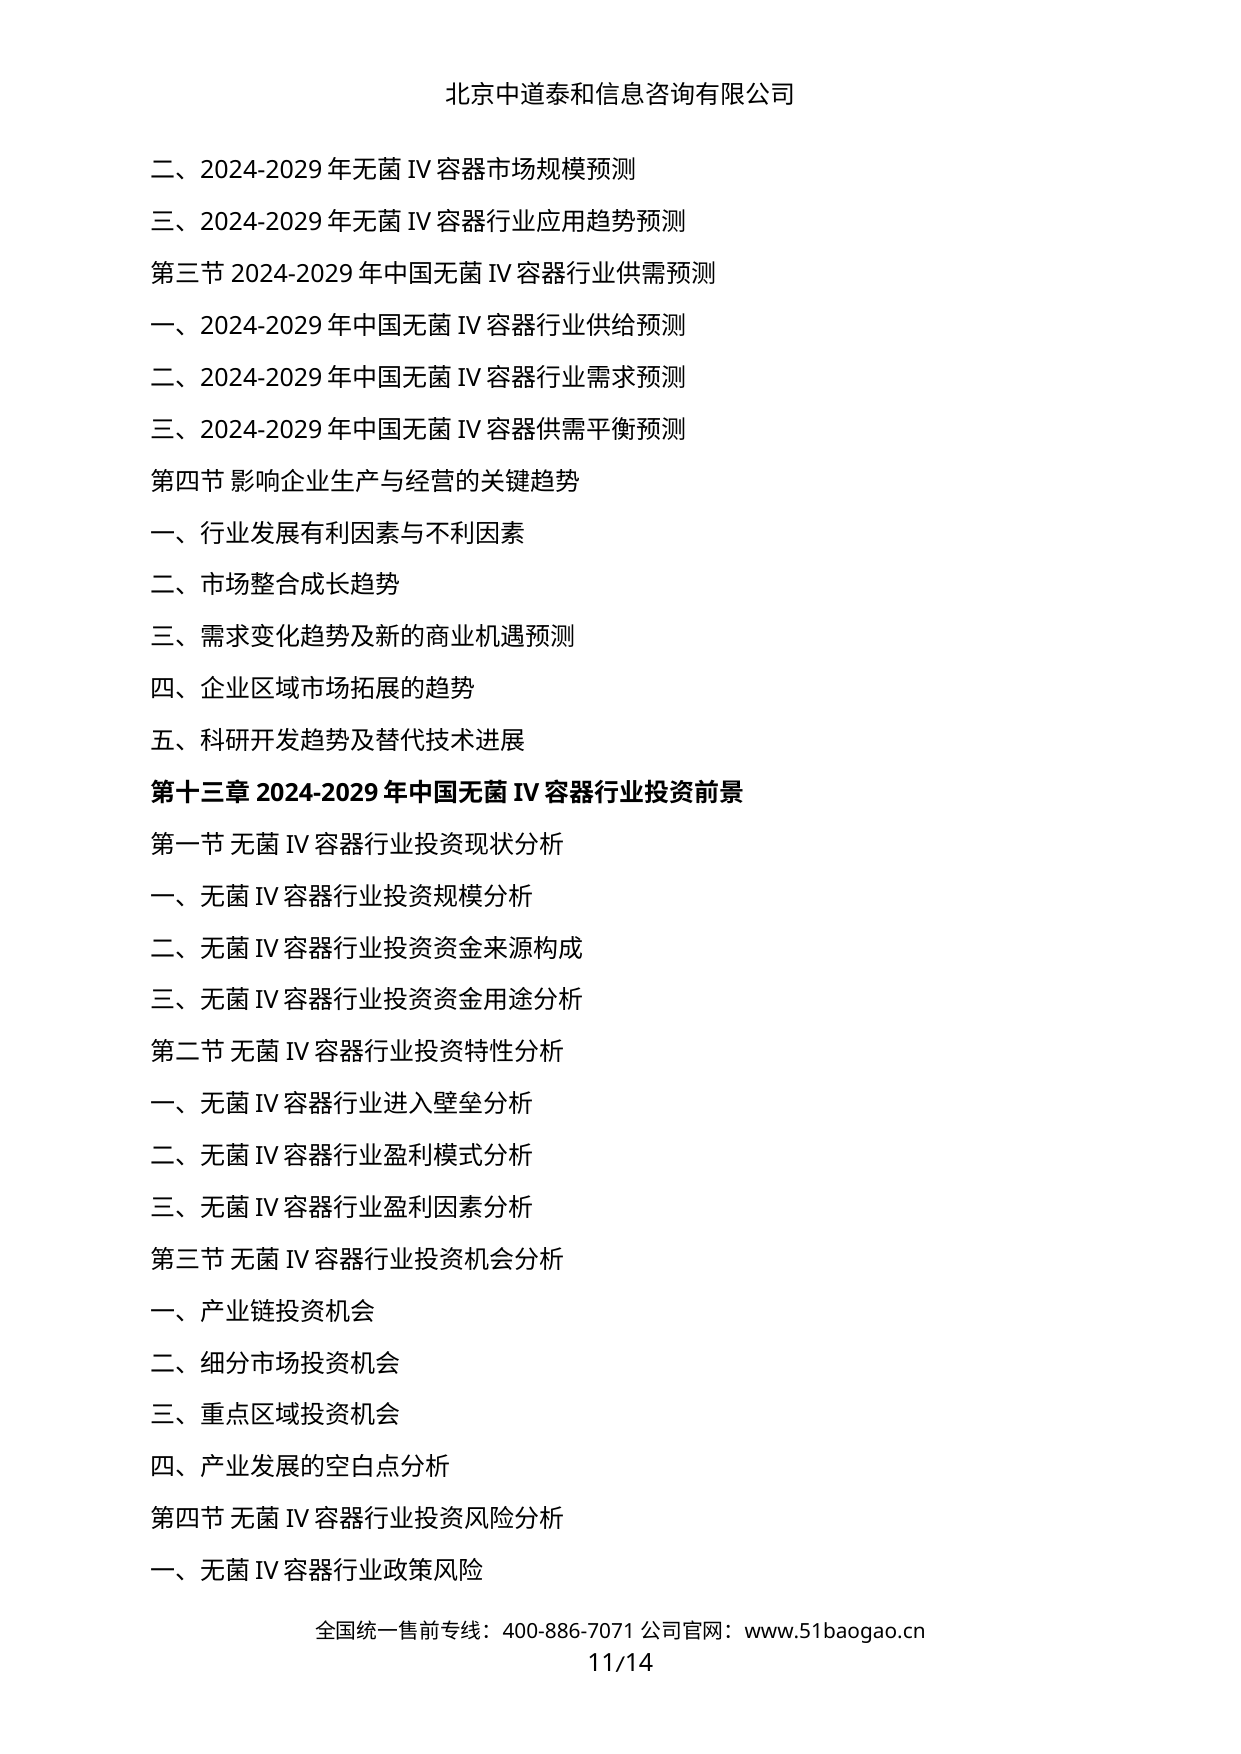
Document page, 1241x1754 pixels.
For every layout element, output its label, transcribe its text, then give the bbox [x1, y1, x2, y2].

text 三、无菌IV容器行业盈利因素分析 [150, 1187, 1090, 1224]
text 四、产业发展的空白点分析 [150, 1447, 1090, 1483]
text 二、2024-2029年无菌IV容器市场规模预测 [150, 150, 1090, 186]
text 二、无菌IV容器行业盈利模式分析 [150, 1136, 1090, 1172]
text 第四节 影响企业生产与经营的关键趋势 [150, 461, 1090, 497]
text 三、重点区域投资机会 [150, 1395, 1090, 1431]
text 一、产业链投资机会 [150, 1291, 1090, 1327]
text 第一节 无菌IV容器行业投资现状分析 [150, 824, 1090, 861]
text 三、2024-2029年中国无菌IV容器供需平衡预测 [150, 409, 1090, 446]
text 一、无菌IV容器行业进入壁垒分析 [150, 1084, 1090, 1120]
text 三、2024-2029年无菌IV容器行业应用趋势预测 [150, 202, 1090, 238]
text 第四节 无菌IV容器行业投资风险分析 [150, 1499, 1090, 1535]
text 三、无菌IV容器行业投资资金用途分析 [150, 980, 1090, 1016]
text 二、无菌IV容器行业投资资金来源构成 [150, 928, 1090, 964]
text 一、无菌IV容器行业投资规模分析 [150, 876, 1090, 912]
text 二、细分市场投资机会 [150, 1343, 1090, 1379]
text 第三节 2024-2029年中国无菌IV容器行业供需预测 [150, 254, 1090, 290]
text 二、2024-2029年中国无菌IV容器行业需求预测 [150, 357, 1090, 394]
text 一、无菌IV容器行业政策风险 [150, 1551, 1090, 1587]
text 第十三章 2024-2029年中国无菌IV容器行业投资前景 [150, 772, 1090, 809]
text 二、市场整合成长趋势 [150, 565, 1090, 601]
text 四、企业区域市场拓展的趋势 [150, 669, 1090, 705]
text 第二节 无菌IV容器行业投资特性分析 [150, 1032, 1090, 1068]
text 第三节 无菌IV容器行业投资机会分析 [150, 1239, 1090, 1276]
text 一、行业发展有利因素与不利因素 [150, 513, 1090, 549]
text 一、2024-2029年中国无菌IV容器行业供给预测 [150, 306, 1090, 342]
text 三、需求变化趋势及新的商业机遇预测 [150, 617, 1090, 653]
text 五、科研开发趋势及替代技术进展 [150, 721, 1090, 757]
